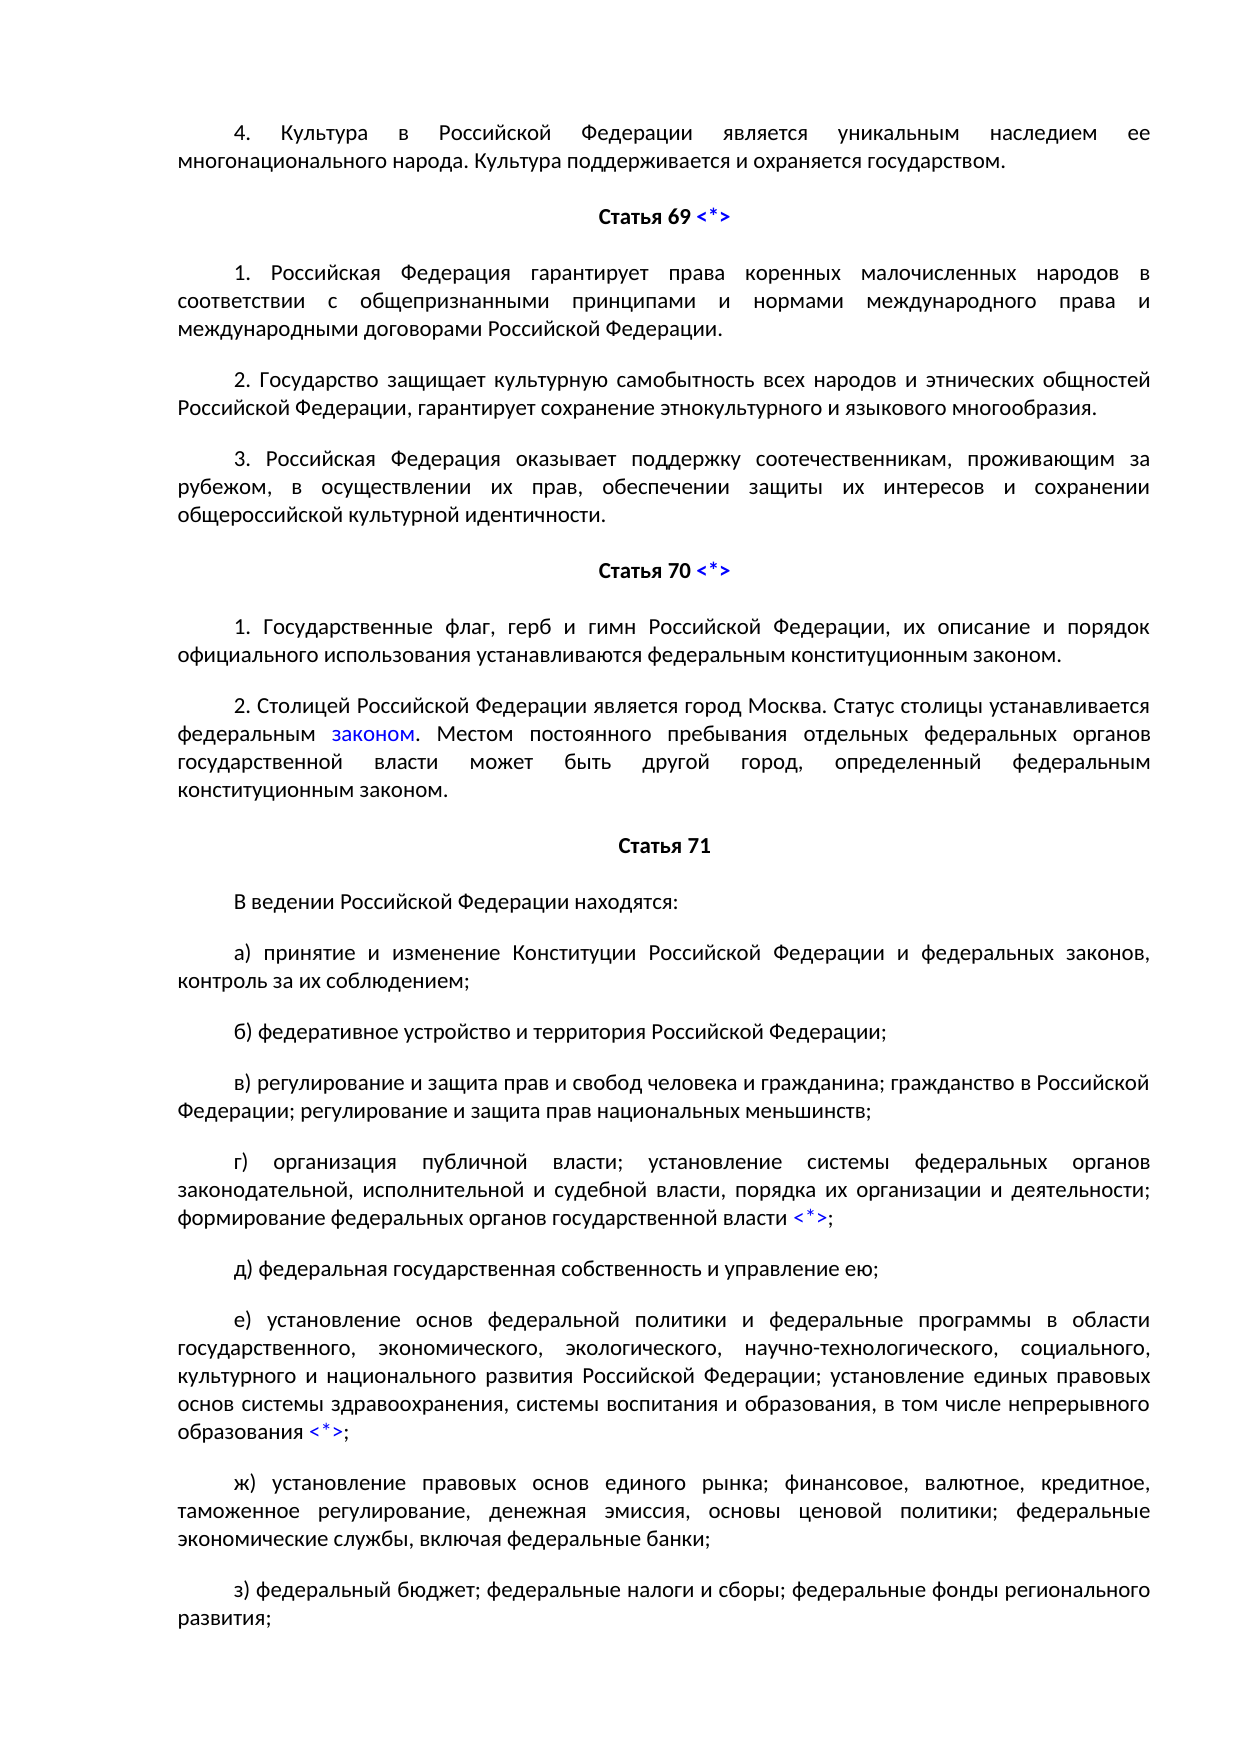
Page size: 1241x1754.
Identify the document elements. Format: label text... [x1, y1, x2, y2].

text ж) установление правовых основ единого рынка; финансовое, валютное, кредитное, таможенное регулирование, денежная эмиссия, основы ценовой политики; федеральные экономические службы, включая федеральные банки; [177, 1468, 1152, 1552]
text з) федеральный бюджет; федеральные налоги и сборы; федеральные фонды регионального развития; [177, 1575, 1152, 1631]
text а) принятие и изменение Конституции Российской Федерации и федеральных законов, контроль за их соблюдением; [177, 938, 1152, 994]
text б) федеративное устройство и территория Российской Федерации; [177, 1017, 1152, 1045]
text д) федеральная государственная собственность и управление ею; [177, 1254, 1152, 1282]
text г) организация публичной власти; установление системы федеральных органов законодательной, исполнительной и судебной власти, порядка их организации и деятельности; формирование федеральных органов государственной власти <*>; [177, 1147, 1152, 1231]
text 1. Государственные флаг, герб и гимн Российской Федерации, их описание и порядок официального использования устанавливаются федеральным конституционным законом. [177, 612, 1152, 668]
text 2. Государство защищает культурную самобытность всех народов и этнических общностей Российской Федерации, гарантирует сохранение этнокультурного и языкового многообразия. [177, 365, 1152, 421]
text В ведении Российской Федерации находятся: [177, 887, 1152, 915]
text е) установление основ федеральной политики и федеральные программы в области государственного, экономического, экологического, научно-технологического, социального, культурного и национального развития Российской Федерации; установление единых правовых основ системы здравоохранения, системы воспитания и образования, в том числе непрерывного образования <*>; [177, 1305, 1152, 1445]
text 3. Российская Федерация оказывает поддержку соотечественникам, проживающим за рубежом, в осуществлении их прав, обеспечении защиты их интересов и сохранении общероссийской культурной идентичности. [177, 444, 1152, 528]
text 4. Культура в Российской Федерации является уникальным наследием ее многонационального народа. Культура поддерживается и охраняется государством. [177, 118, 1152, 174]
title Статья 70 <*> [177, 556, 1152, 584]
text 1. Российская Федерация гарантирует права коренных малочисленных народов в соответствии с общепризнанными принципами и нормами международного права и международными договорами Российской Федерации. [177, 258, 1152, 342]
text 2. Столицей Российской Федерации является город Москва. Статус столицы устанавливается федеральным законом. Местом постоянного пребывания отдельных федеральных органов государственной власти может быть другой город, определенный федеральным конституционным законом. [177, 691, 1152, 803]
text в) регулирование и защита прав и свобод человека и гражданина; гражданство в Российской Федерации; регулирование и защита прав национальных меньшинств; [177, 1068, 1152, 1124]
title Статья 71 [177, 831, 1152, 859]
title Статья 69 <*> [177, 202, 1152, 230]
